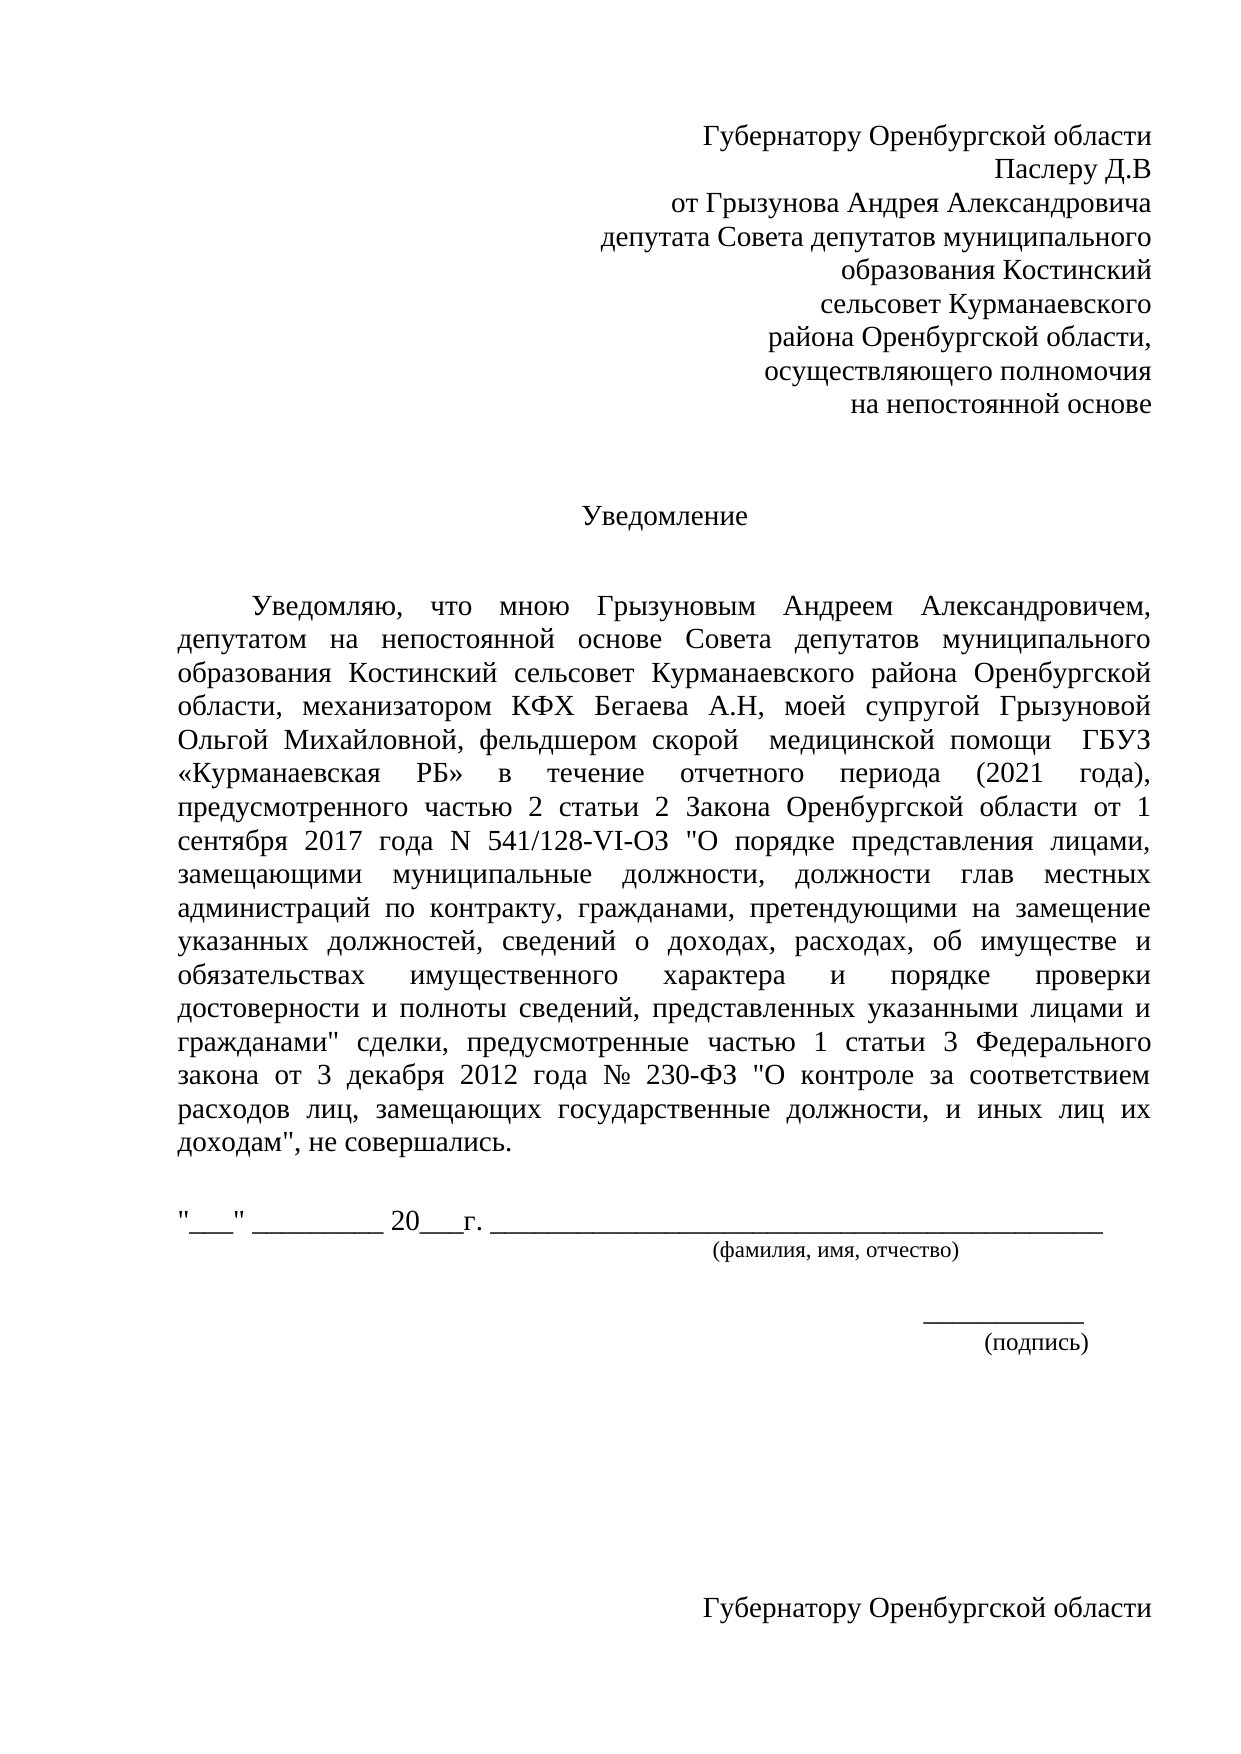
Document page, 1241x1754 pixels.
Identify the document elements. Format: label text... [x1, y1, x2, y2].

text Губернатору Оренбургской области [177, 1590, 1152, 1624]
subtitle образования Костинский [177, 252, 1152, 286]
subtitle района Оренбургской области, [177, 319, 1152, 353]
subtitle Уведомление [177, 498, 1152, 532]
subtitle от Грызунова Андрея Александровича [177, 185, 1152, 219]
subtitle сельсовет Курманаевского [177, 286, 1152, 319]
subtitle осуществляющего полномочия [177, 353, 1152, 386]
subtitle "___" _________ 20___г. __________________________________________ [177, 1203, 1152, 1236]
text Паслеру Д.В [177, 152, 1152, 185]
text на непостоянной основе [177, 386, 1152, 420]
subtitle Уведомляю, что мною Грызуновым Андреем Александровичем, депутатом на непостоянной основе Совета депутатов муниципального образования Костинский сельсовет Курманаевского района Оренбургской области, механизатором КФХ Бегаева А.Н, моей супругой Грызуновой Ольгой Михайловной, фельдшером скорой медицинской помощи ГБУЗ «Курманаевская РБ» в течение отчетного периода (2021 года), предусмотренного частью 2 статьи 2 Закона Оренбургской области от 1 сентября 2017 года N 541/128-VI-ОЗ "О порядке представления лицами, замещающими муниципальные должности, должности глав местных администраций по контракту, гражданами, претендующими на замещение указанных должностей, сведений о доходах, расходах, об имуществе и обязательствах имущественного характера и порядке проверки достоверности и полноты сведений, представленных указанными лицами и гражданами" сделки, предусмотренные частью 1 статьи 3 Федерального закона от 3 декабря 2012 года № 230-ФЗ "О контроле за соответствием расходов лиц, замещающих государственные должности, и иных лиц их доходам", не совершались. [177, 588, 1152, 1158]
subtitle (фамилия, имя, отчество) [177, 1236, 1152, 1263]
subtitle (подпись) [177, 1327, 1152, 1356]
subtitle ___________ [177, 1293, 1152, 1327]
text Губернатору Оренбургской области [177, 118, 1152, 152]
subtitle депутата Совета депутатов муниципального [177, 219, 1152, 252]
